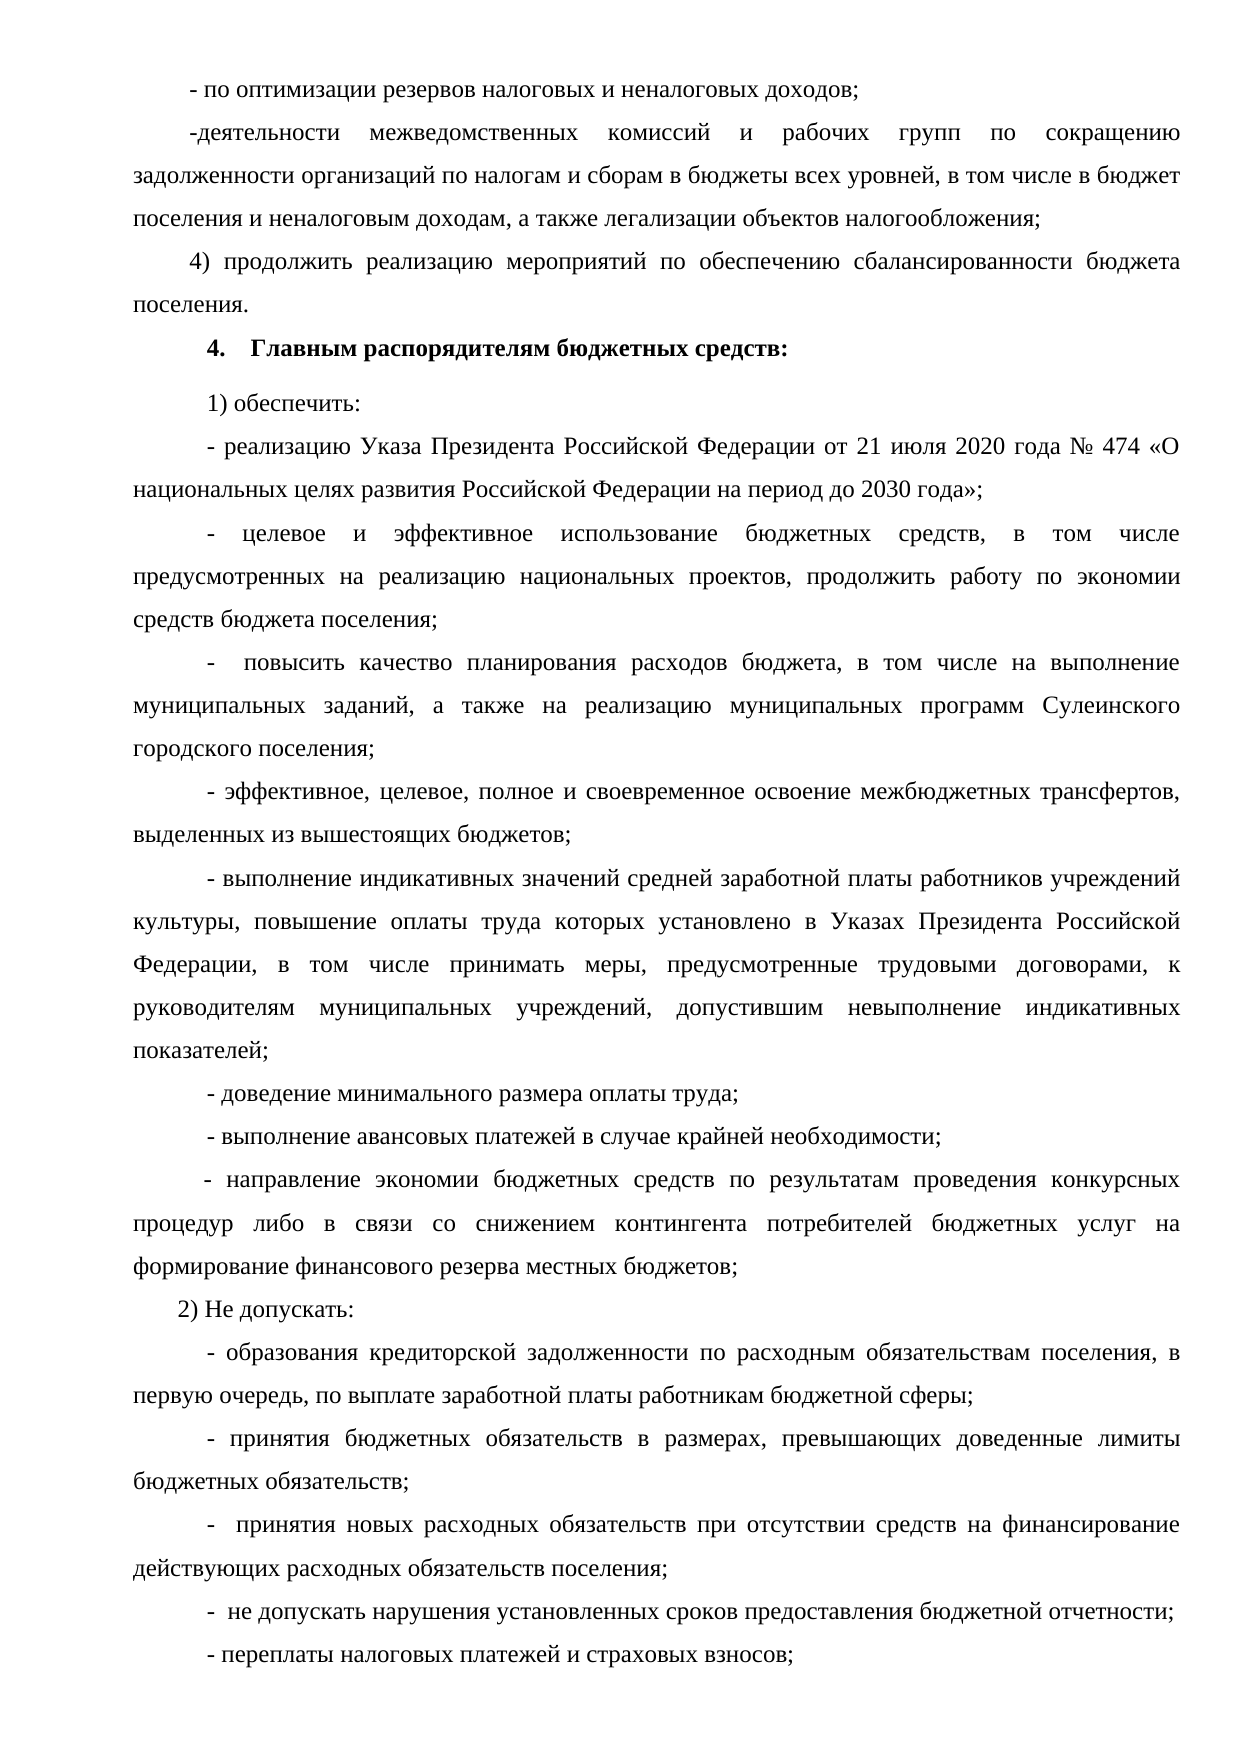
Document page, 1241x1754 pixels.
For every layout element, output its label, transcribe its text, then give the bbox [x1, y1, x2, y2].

text - по оптимизации резервов налоговых и неналоговых доходов; [133, 74, 1181, 103]
text - эффективное, целевое, полное и своевременное освоение межбюджетных трансфертов, выделенных из вышестоящих бюджетов; [133, 776, 1181, 848]
text 2) Не допускать: [133, 1294, 1181, 1323]
text - принятия бюджетных обязательств в размерах, превышающих доведенные лимиты бюджетных обязательств; [133, 1423, 1181, 1495]
text - не допускать нарушения установленных сроков предоставления бюджетной отчетности; [133, 1596, 1181, 1624]
text -деятельности межведомственных комиссий и рабочих групп по сокращению задолженности организаций по налогам и сборам в бюджеты всех уровней, в том числе в бюджет поселения и неналоговым доходам, а также легализации объектов налогообложения; [133, 117, 1181, 232]
text 4) продолжить реализацию мероприятий по обеспечению сбалансированности бюджета поселения. [133, 246, 1181, 318]
text - выполнение индикативных значений средней заработной платы работников учреждений культуры, повышение оплаты труда которых установлено в Указах Президента Российской Федерации, в том числе принимать меры, предусмотренные трудовыми договорами, к руководителям муниципальных учреждений, допустившим невыполнение индикативных показателей; [133, 863, 1181, 1064]
text - принятия новых расходных обязательств при отсутствии средств на финансирование действующих расходных обязательств поселения; [133, 1509, 1181, 1581]
text - повысить качество планирования расходов бюджета, в том числе на выполнение муниципальных заданий, а также на реализацию муниципальных программ Сулеинского городского поселения; [133, 647, 1181, 762]
text - образования кредиторской задолженности по расходным обязательствам поселения, в первую очередь, по выплате заработной платы работникам бюджетной сферы; [133, 1337, 1181, 1409]
text - направление экономии бюджетных средств по результатам проведения конкурсных процедур либо в связи со снижением контингента потребителей бюджетных услуг на формирование финансового резерва местных бюджетов; [133, 1164, 1181, 1279]
text - переплаты налоговых платежей и страховых взносов; [133, 1639, 1181, 1668]
text - доведение минимального размера оплаты труда; [133, 1078, 1181, 1107]
text 4. Главным распорядителям бюджетных средств: [133, 333, 1181, 361]
text 1) обеспечить: [133, 388, 1181, 417]
text - целевое и эффективное использование бюджетных средств, в том числе предусмотренных на реализацию национальных проектов, продолжить работу по экономии средств бюджета поселения; [133, 518, 1181, 633]
text - реализацию Указа Президента Российской Федерации от 21 июля 2020 года № 474 «О национальных целях развития Российской Федерации на период до 2030 года»; [133, 431, 1181, 503]
text - выполнение авансовых платежей в случае крайней необходимости; [133, 1121, 1181, 1150]
